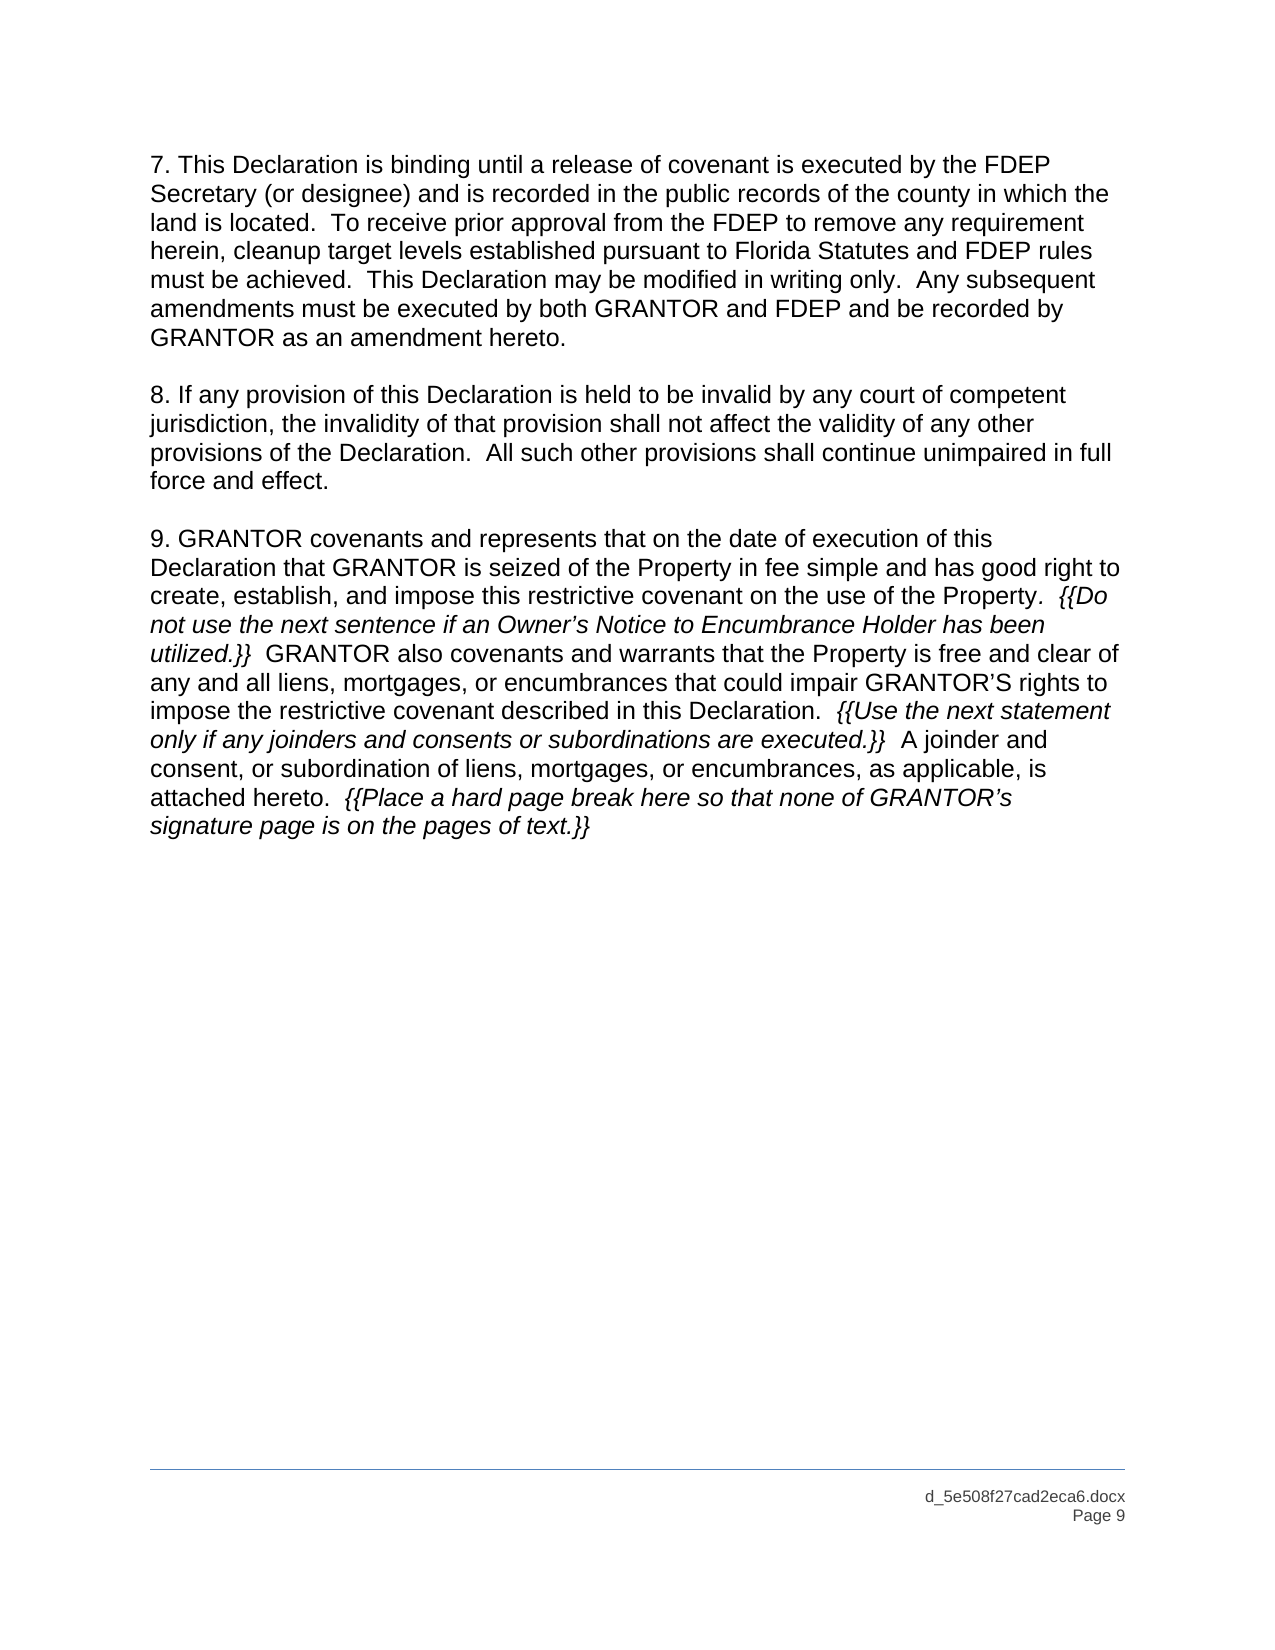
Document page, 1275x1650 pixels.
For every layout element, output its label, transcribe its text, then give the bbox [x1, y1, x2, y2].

text 9. GRANTOR covenants and represents that on the date of execution of this Declaration that GRANTOR is seized of the Property in fee simple and has good right to create, establish, and impose this restrictive covenant on the use of the Property. {{Do not use the next sentence if an Owner’s Notice to Encumbrance Holder has been utilized.}} GRANTOR also covenants and warrants that the Property is free and clear of any and all liens, mortgages, or encumbrances that could impair GRANTOR’S rights to impose the restrictive covenant described in this Declaration. {{Use the next statement only if any joinders and consents or subordinations are executed.}} A joinder and consent, or subordination of liens, mortgages, or encumbrances, as applicable, is attached hereto. {{Place a hard page break here so that none of GRANTOR’s signature page is on the pages of text.}} [150, 524, 1125, 840]
text 8. If any provision of this Declaration is held to be invalid by any court of competent jurisdiction, the invalidity of that provision shall not affect the validity of any other provisions of the Declaration. All such other provisions shall continue unimpaired in full force and effect. [150, 380, 1125, 495]
text 7. This Declaration is binding until a release of covenant is executed by the FDEP Secretary (or designee) and is recorded in the public records of the county in which the land is located. To receive prior approval from the FDEP to remove any requirement herein, cleanup target levels established pursuant to Florida Statutes and FDEP rules must be achieved. This Declaration may be modified in writing only. Any subsequent amendments must be executed by both GRANTOR and FDEP and be recorded by GRANTOR as an amendment hereto. [150, 150, 1125, 351]
